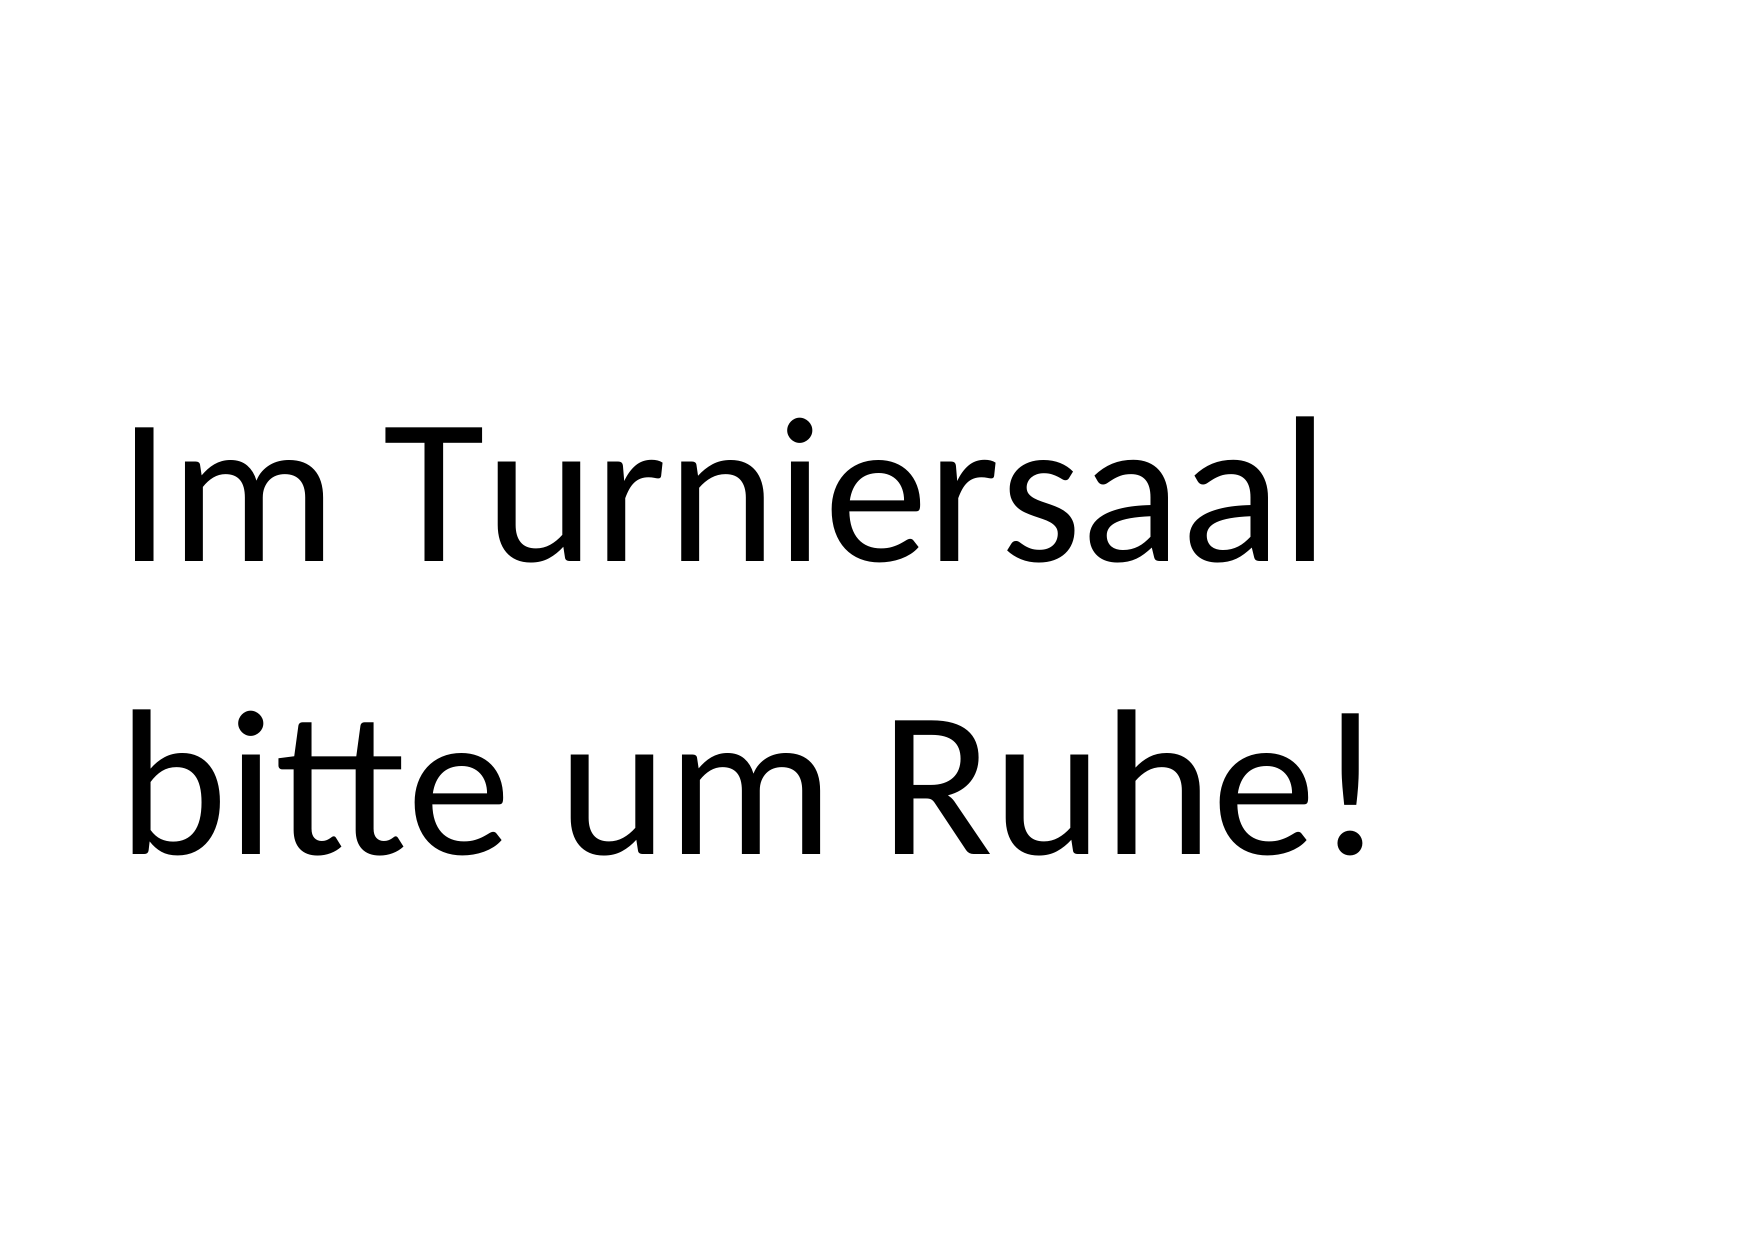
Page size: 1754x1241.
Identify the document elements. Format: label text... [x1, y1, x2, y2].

text Im Turniersaal bitte um Ruhe! [118, 360, 1606, 906]
